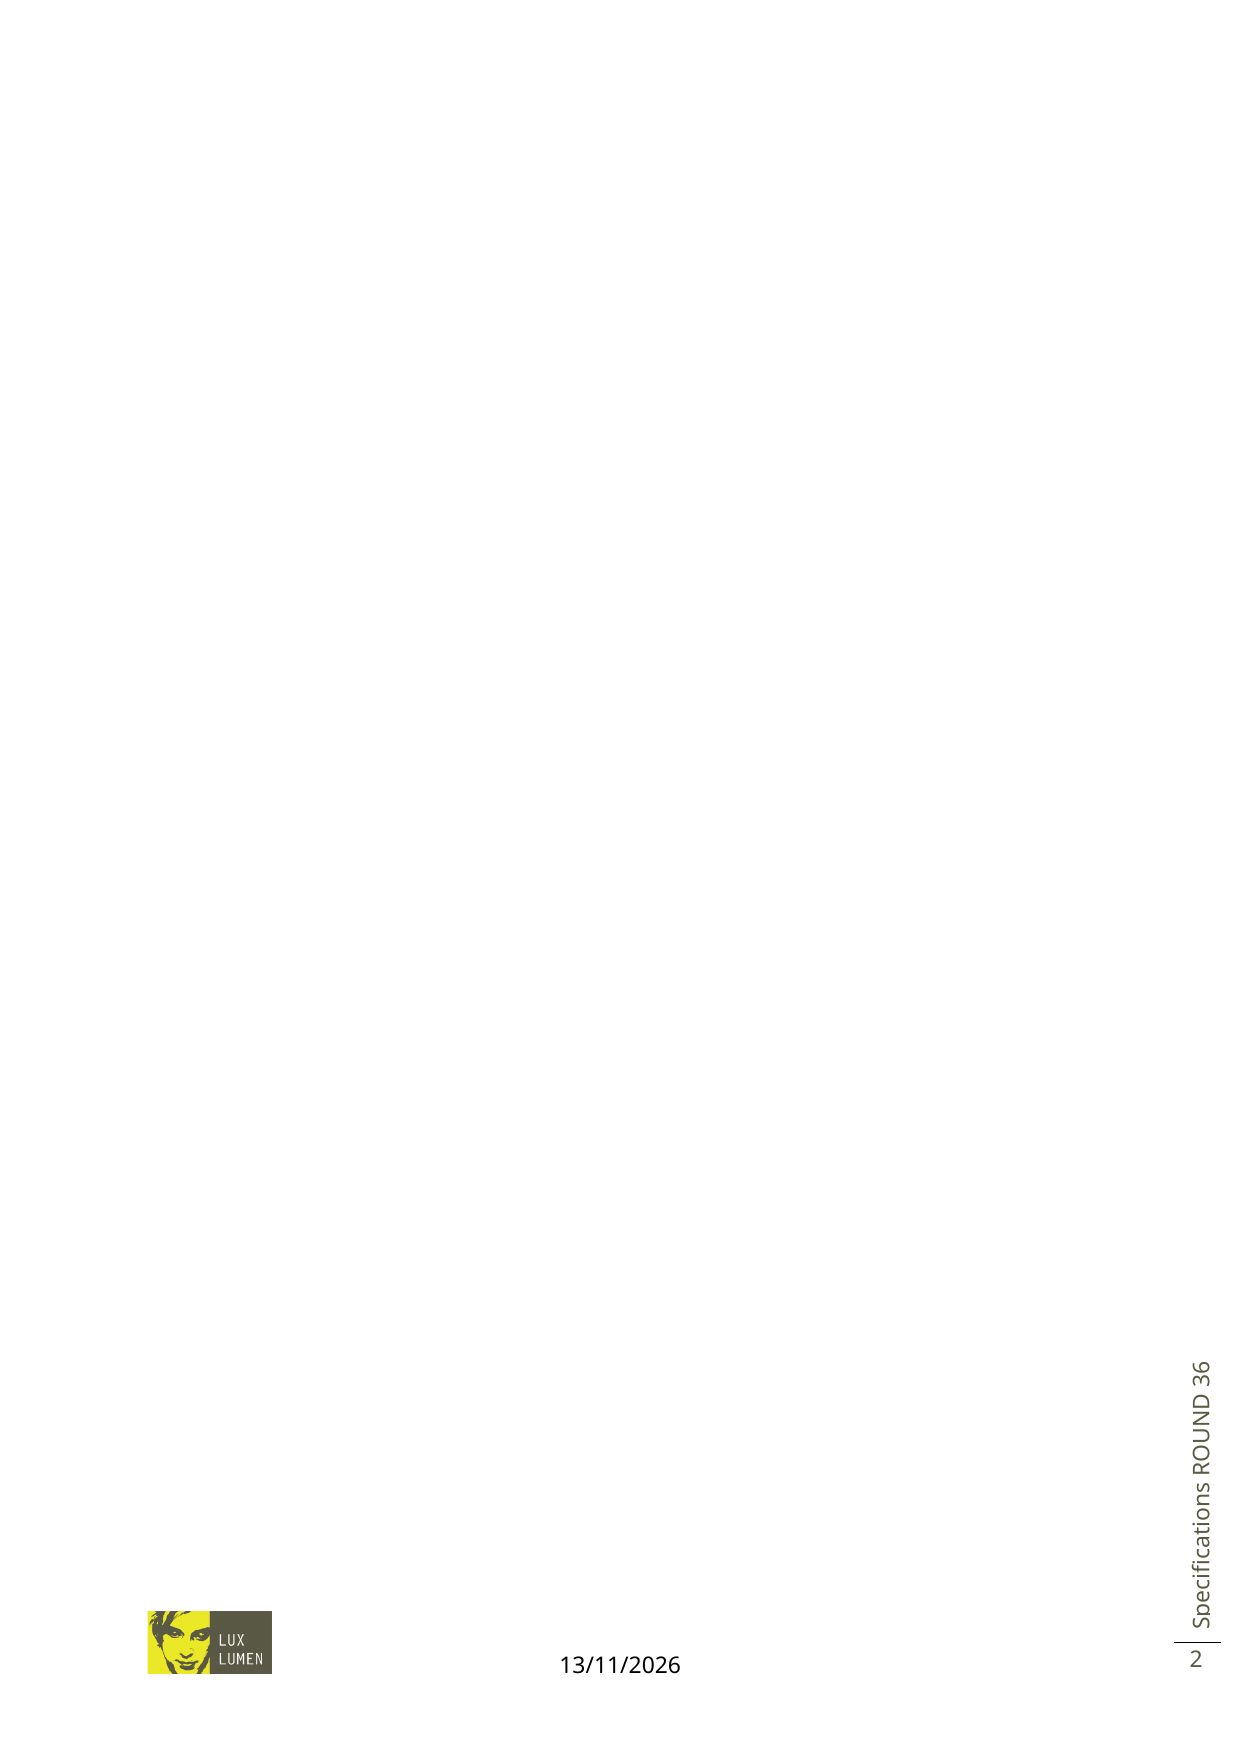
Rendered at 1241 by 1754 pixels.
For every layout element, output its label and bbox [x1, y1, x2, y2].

picture [147, 1611, 272, 1674]
